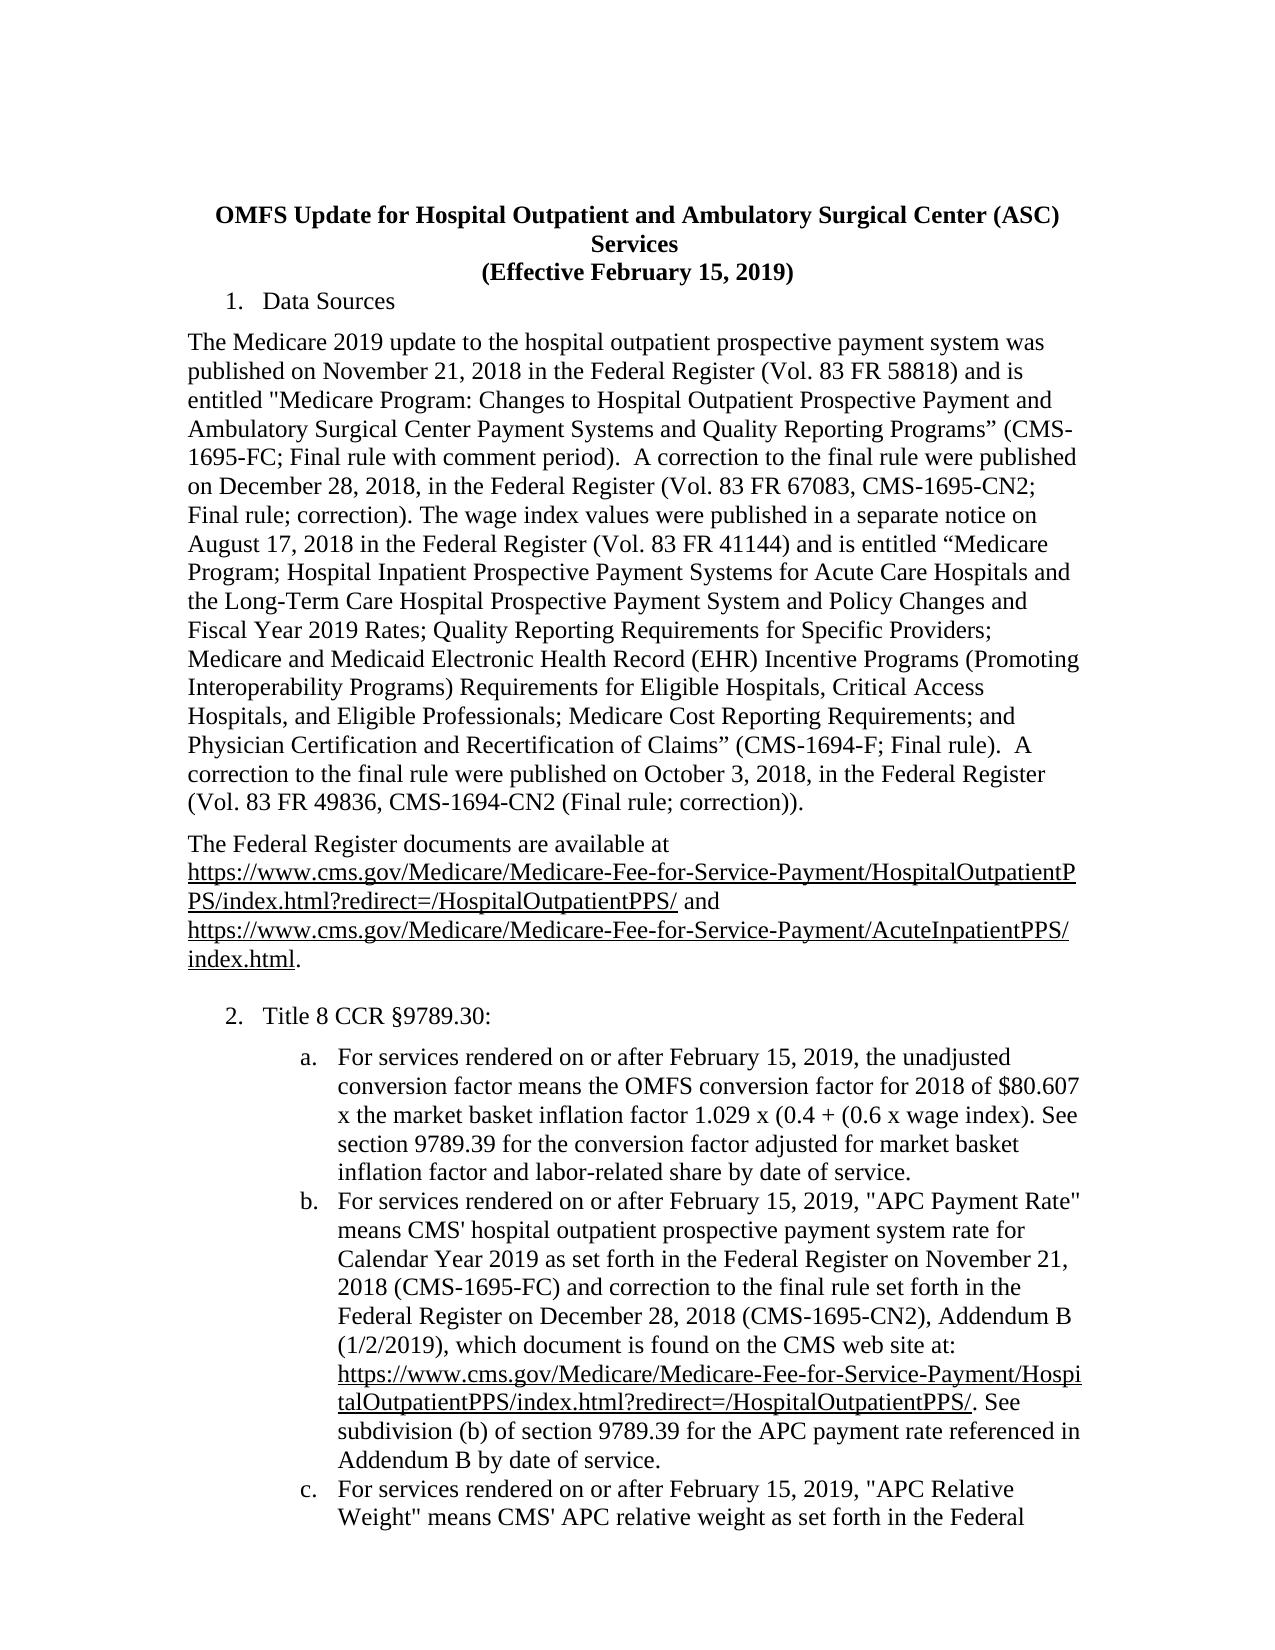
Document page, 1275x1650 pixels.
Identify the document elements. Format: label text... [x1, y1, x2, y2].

subtitle OMFS Update for Hospital Outpatient and Ambulatory Surgical Center (ASC) Services (Effective February 15, 2019) [187, 200, 1087, 286]
list Data Sources [225, 286, 1087, 315]
text The Medicare 2019 update to the hospital outpatient prospective payment system was published on November 21, 2018 in the Federal Register (Vol. 83 FR 58818) and is entitled "Medicare Program: Changes to Hospital Outpatient Prospective Payment and Ambulatory Surgical Center Payment Systems and Quality Reporting Programs” (CMS-1695-FC; Final rule with comment period). A correction to the final rule were published on December 28, 2018, in the Federal Register (Vol. 83 FR 67083, CMS-1695-CN2; Final rule; correction). The wage index values were published in a separate notice on August 17, 2018 in the Federal Register (Vol. 83 FR 41144) and is entitled “Medicare Program; Hospital Inpatient Prospective Payment Systems for Acute Care Hospitals and the Long-Term Care Hospital Prospective Payment System and Policy Changes and Fiscal Year 2019 Rates; Quality Reporting Requirements for Specific Providers; Medicare and Medicaid Electronic Health Record (EHR) Incentive Programs (Promoting Interoperability Programs) Requirements for Eligible Hospitals, Critical Access Hospitals, and Eligible Professionals; Medicare Cost Reporting Requirements; and Physician Certification and Recertification of Claims” (CMS-1694-F; Final rule). A correction to the final rule were published on October 3, 2018, in the Federal Register (Vol. 83 FR 49836, CMS-1694-CN2 (Final rule; correction)). [187, 327, 1087, 816]
text https://www.cms.gov/Medicare/Medicare-Fee-for-Service-Payment/AcuteInpatientPPS/index.html. [187, 915, 1087, 972]
list For services rendered on or after February 15, 2019, the unadjusted conversion factor means the OMFS conversion factor for 2018 of $80.607 x the market basket inflation factor 1.029 x (0.4 + (0.6 x wage index). See section 9789.39 for the conversion factor adjusted for market basket inflation factor and labor-related share by date of service. [300, 1042, 1087, 1186]
list Title 8 CCR §9789.30: [225, 1001, 1087, 1030]
text The Federal Register documents are available at https://www.cms.gov/Medicare/Medicare-Fee-for-Service-Payment/HospitalOutpatientPPS/index.html?redirect=/HospitalOutpatientPPS/ and [187, 829, 1087, 915]
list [300, 1474, 1087, 1531]
list For services rendered on or after February 15, 2019, "APC Payment Rate" means CMS' hospital outpatient prospective payment system rate for Calendar Year 2019 as set forth in the Federal Register on November 21, 2018 (CMS-1695-FC) and correction to the final rule set forth in the Federal Register on December 28, 2018 (CMS-1695-CN2), Addendum B (1/2/2019), which document is found on the CMS web site at: https://www.cms.gov/Medicare/Medicare-Fee-for-Service-Payment/HospitalOutpatientPPS/index.html?redirect=/HospitalOutpatientPPS/. See subdivision (b) of section 9789.39 for the APC payment rate referenced in Addendum B by date of service. [300, 1186, 1087, 1474]
